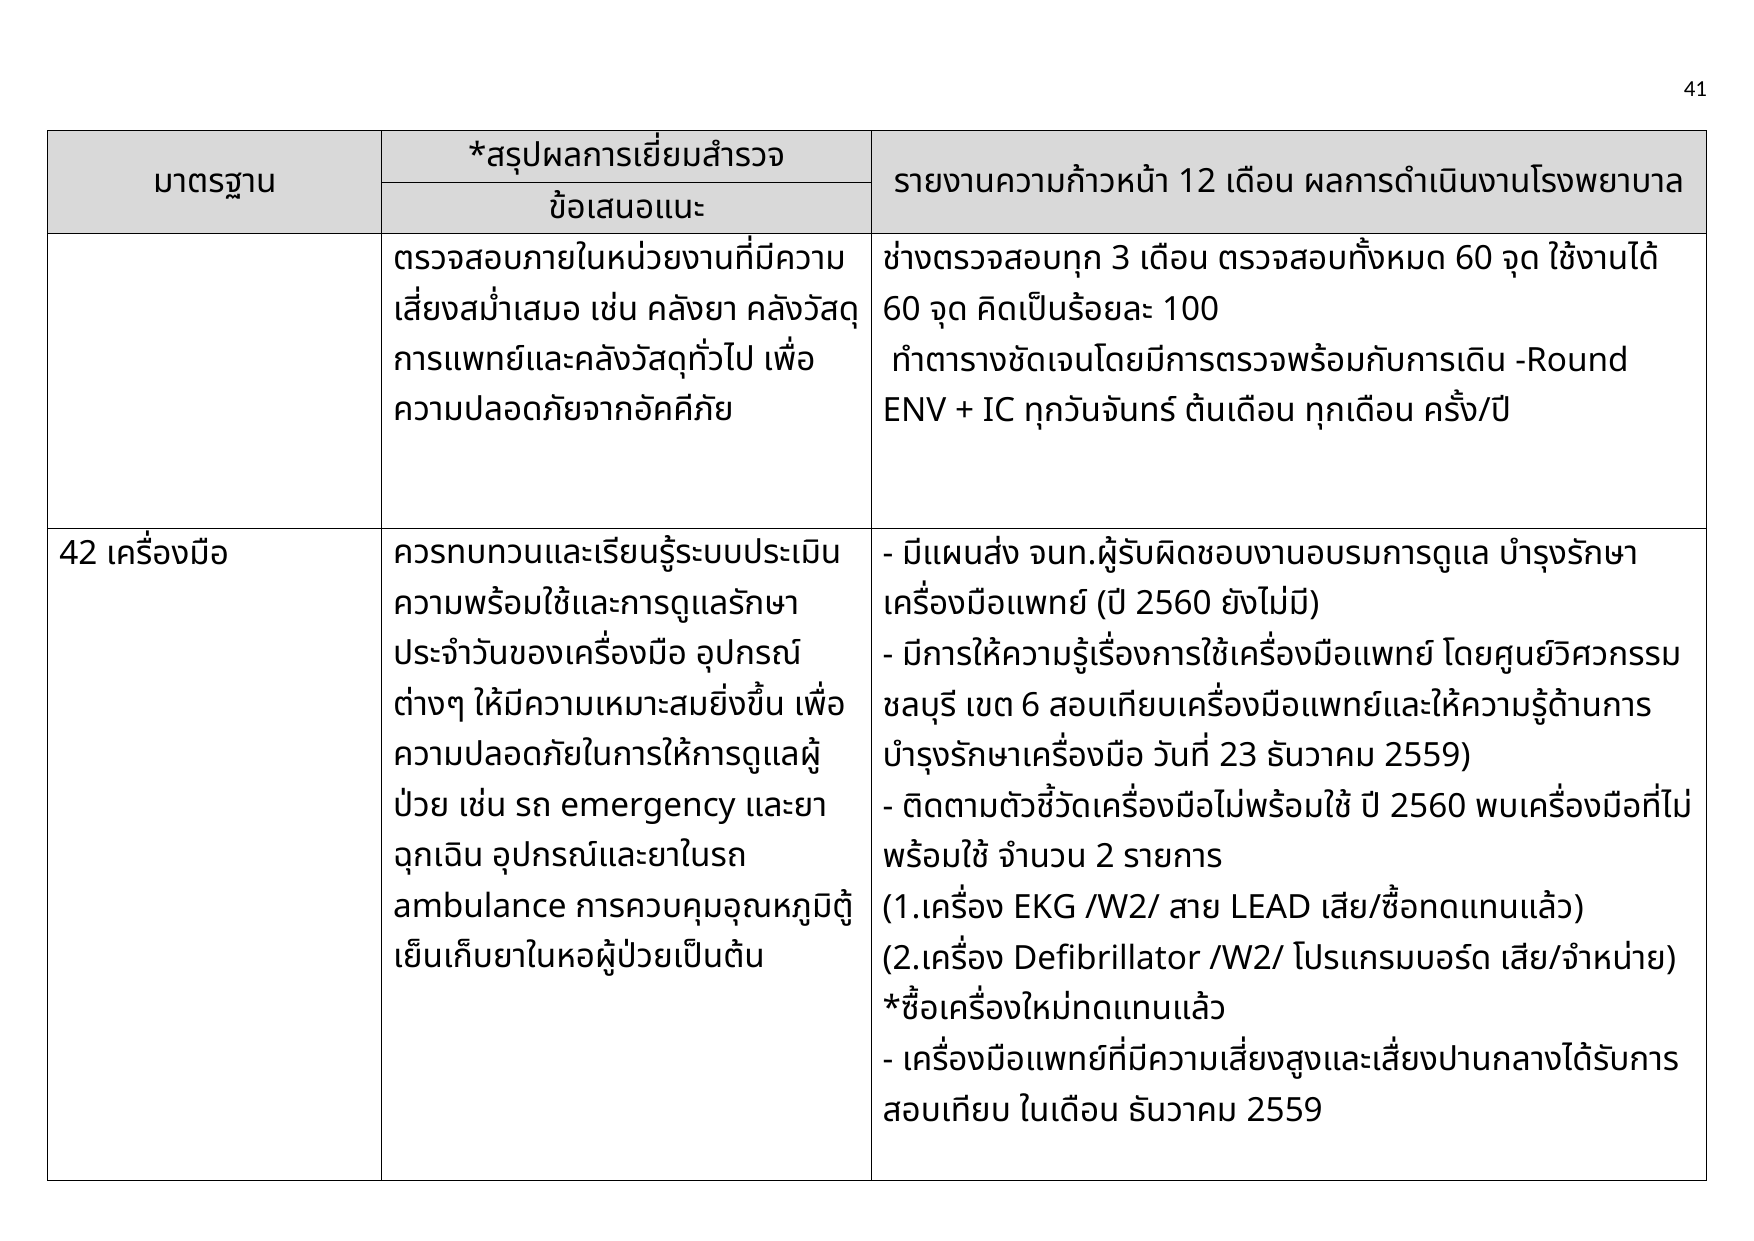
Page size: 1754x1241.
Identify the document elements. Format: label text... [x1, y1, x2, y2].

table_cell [872, 529, 1706, 1180]
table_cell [382, 234, 871, 527]
table_header *สรุปผลการเยี่ยมสำรวจ [382, 131, 871, 182]
table_header รายงานความก้าวหน้า 12 เดือน ผลการดำเนินงานโรงพยาบาล [872, 131, 1706, 233]
table_header มาตรฐาน [48, 131, 381, 233]
table_cell 42 เครื่องมือ [48, 529, 381, 1180]
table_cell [382, 529, 871, 1180]
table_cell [872, 234, 1706, 527]
table_cell ข้อเสนอแนะ [382, 183, 871, 233]
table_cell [48, 234, 381, 527]
